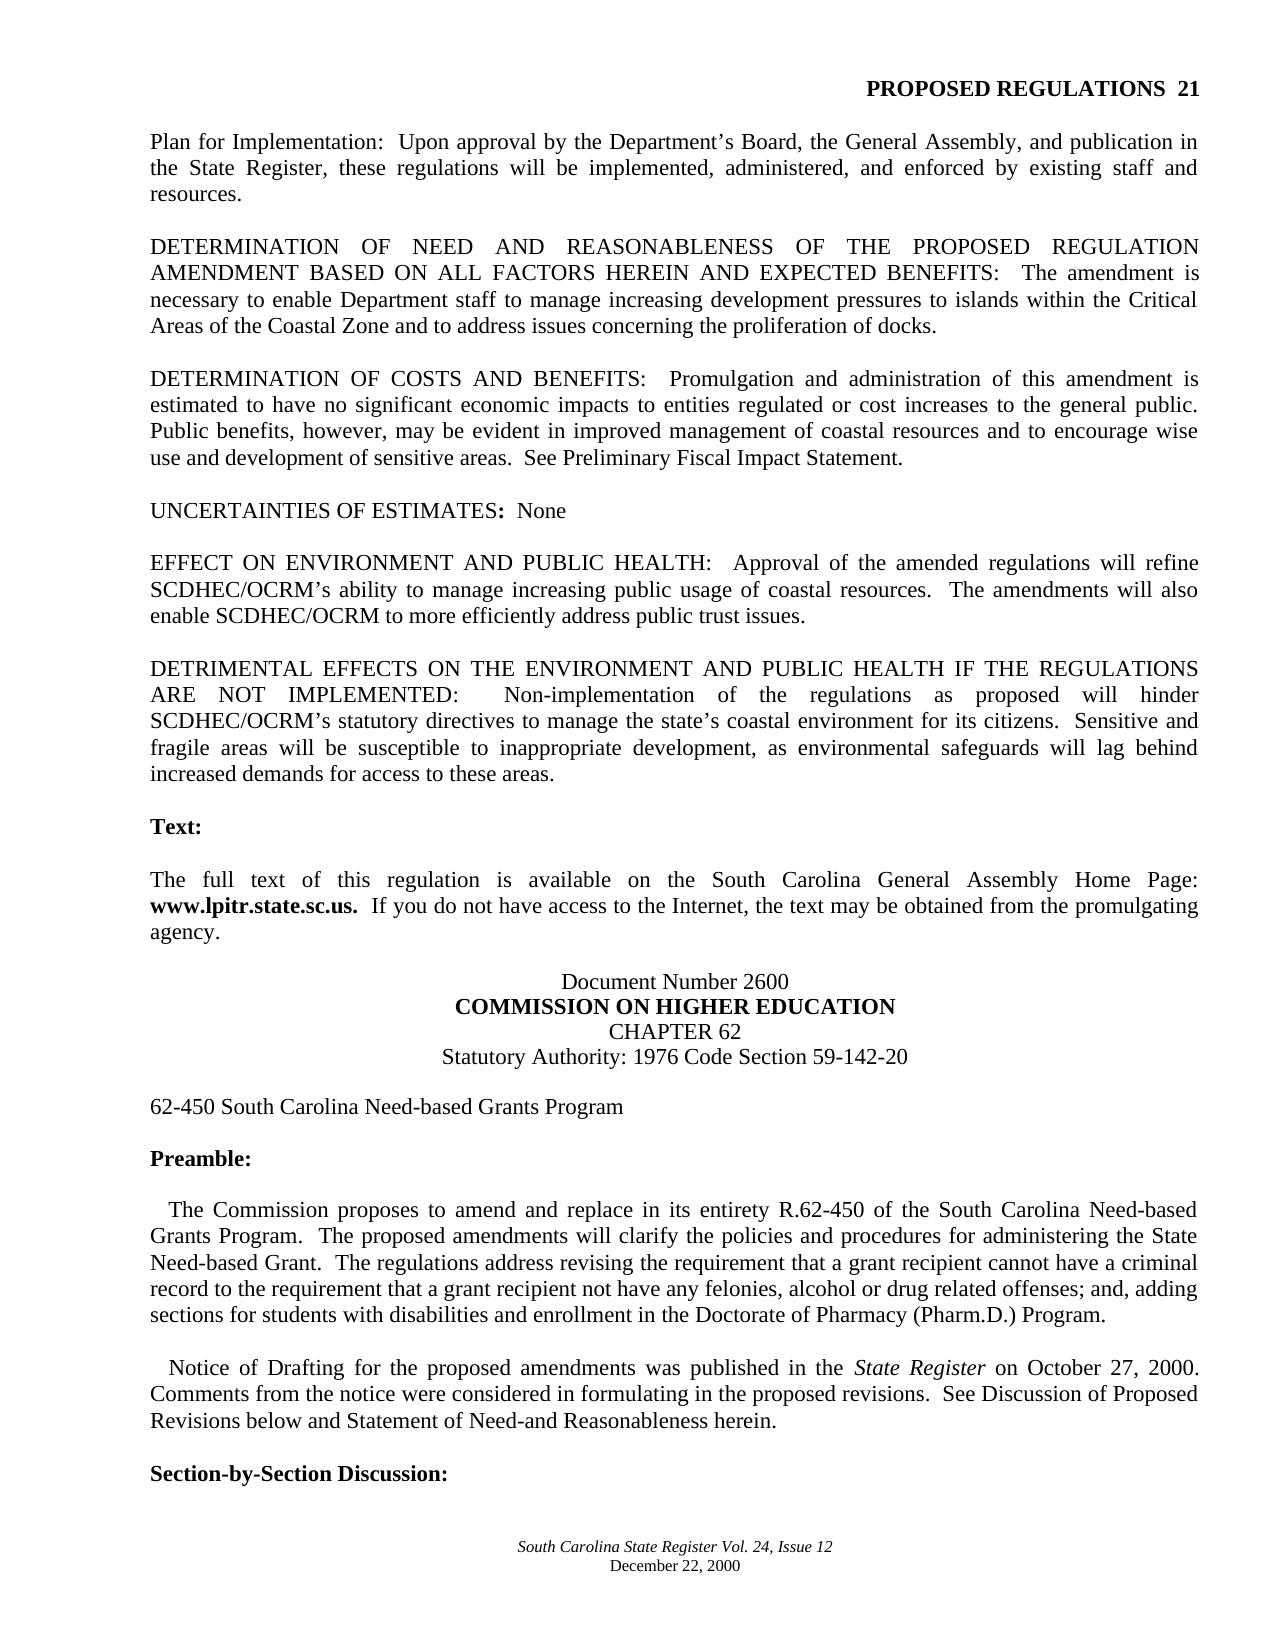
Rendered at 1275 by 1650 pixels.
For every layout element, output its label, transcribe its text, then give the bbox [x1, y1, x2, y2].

text COMMISSION ON HIGHER EDUCATION [150, 995, 1200, 1020]
text Notice of Drafting for the proposed amendments was published in the State Register on October 27, 2000. Comments from the notice were considered in formulating in the proposed revisions. See Discussion of Proposed Revisions below and Statement of Need-and Reasonableness herein. [150, 1354, 1200, 1433]
text Uncertainties of Estimates: None [150, 497, 1200, 523]
text The Commission proposes to amend and replace in its entirety R.62-450 of the South Carolina Need-based Grants Program. The proposed amendments will clarify the policies and procedures for administering the State Need-based Grant. The regulations address revising the requirement that a grant recipient cannot have a criminal record to the requirement that a grant recipient not have any felonies, alcohol or drug related offenses; and, adding sections for students with disabilities and enrollment in the Doctorate of Pharmacy (Pharm.D.) Program. [150, 1196, 1200, 1328]
text Determination of Costs and Benefits: Promulgation and administration of this amendment is estimated to have no significant economic impacts to entities regulated or cost increases to the general public. Public benefits, however, may be evident in improved management of coastal resources and to encourage wise use and development of sensitive areas. See Preliminary Fiscal Impact Statement. [150, 365, 1200, 470]
text The full text of this regulation is available on the South Carolina General Assembly Home Page: www.lpitr.state.sc.us. If you do not have access to the Internet, the text may be obtained from the promulgating agency. [150, 866, 1200, 945]
text Detrimental Effects on the Environment and Public Health if the Regulations are not Implemented: Non-implementation of the regulations as proposed will hinder SCDHEC/OCRM’s statutory directives to manage the state’s coastal environment for its citizens. Sensitive and fragile areas will be susceptible to inappropriate development, as environmental safeguards will lag behind increased demands for access to these areas. [150, 655, 1200, 787]
text Statutory Authority: 1976 Code Section 59-142-20 [150, 1045, 1200, 1070]
text Determination of Need and Reasonableness of the PROPOSED regulation amendment based on all factors herein and expected benefits: The amendment is necessary to enable Department staff to manage increasing development pressures to islands within the Critical Areas of the Coastal Zone and to address issues concerning the proliferation of docks. [150, 233, 1200, 338]
text Plan for Implementation: Upon approval by the Department’s Board, the General Assembly, and publication in the State Register, these regulations will be implemented, administered, and enforced by existing staff and resources. [150, 128, 1200, 207]
text Preamble: [150, 1146, 1200, 1171]
text Section-by-Section Discussion: [150, 1459, 1200, 1486]
text CHAPTER 62 [150, 1020, 1200, 1045]
text 62-450 South Carolina Need-based Grants Program [150, 1095, 1200, 1120]
text Document Number 2600 [150, 970, 1200, 995]
text Text: [150, 813, 1200, 839]
text Effect on Environment and Public Health: Approval of the amended regulations will refine SCDHEC/OCRM’s ability to manage increasing public usage of coastal resources. The amendments will also enable SCDHEC/OCRM to more efficiently address public trust issues. [150, 549, 1200, 628]
